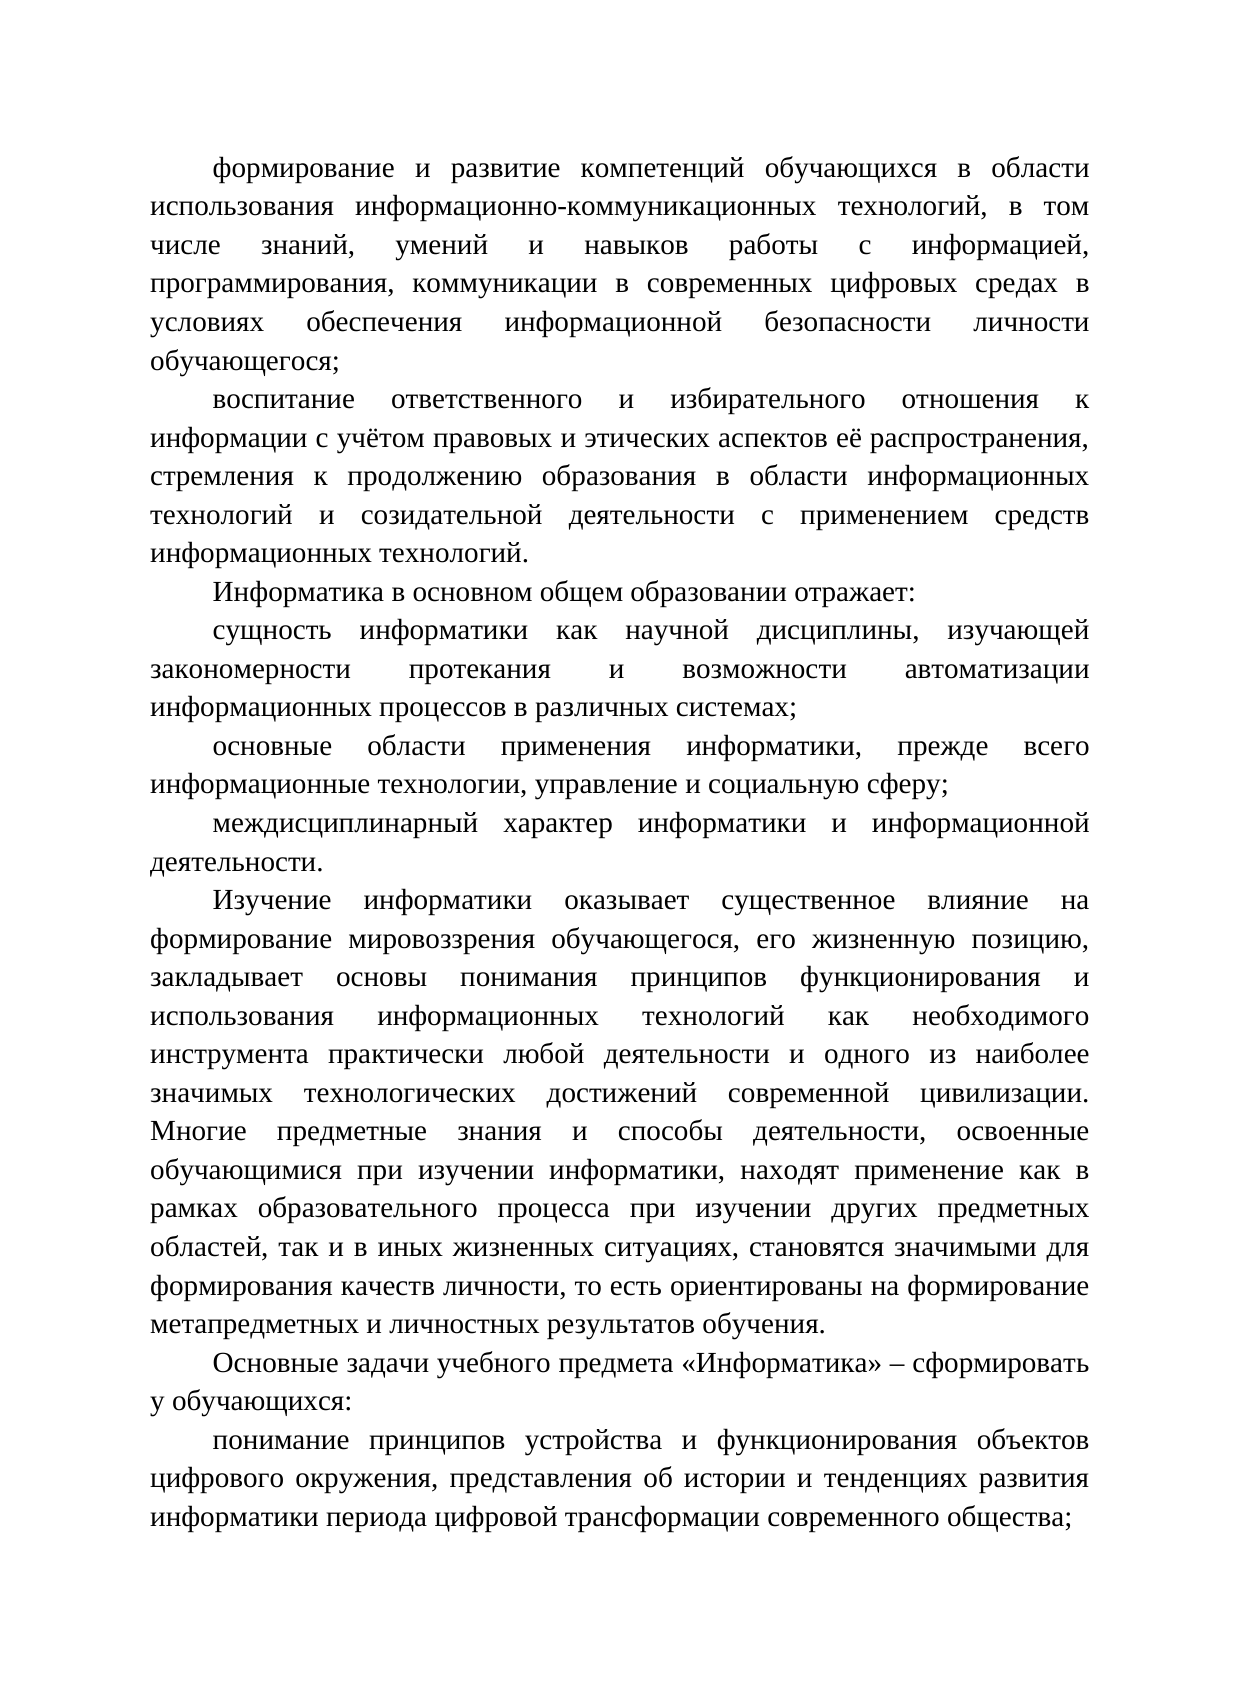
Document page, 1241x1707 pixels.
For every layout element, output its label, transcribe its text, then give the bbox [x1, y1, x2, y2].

text основные области применения информатики, прежде всего информационные технологии, управление и социальную сферу; [150, 728, 1090, 800]
text понимание принципов устройства и функционирования объектов цифрового окружения, представления об истории и тенденциях развития информатики периода цифровой трансформации современного общества; [150, 1422, 1090, 1532]
text формирование и развитие компетенций обучающихся в области использования информационно-коммуникационных технологий, в том числе знаний, умений и навыков работы с информацией, программирования, коммуникации в современных цифровых средах в условиях обеспечения информационной безопасности личности обучающегося; [150, 150, 1090, 376]
text Основные задачи учебного предмета «Информатика» – сформировать у обучающихся: [150, 1345, 1090, 1417]
text междисциплинарный характер информатики и информационной деятельности. [150, 805, 1090, 877]
text Изучение информатики оказывает существенное влияние на формирование мировоззрения обучающегося, его жизненную позицию, закладывает основы понимания принципов функционирования и использования информационных технологий как необходимого инструмента практически любой деятельности и одного из наиболее значимых технологических достижений современной цивилизации. Многие предметные знания и способы деятельности, освоенные обучающимися при изучении информатики, находят применение как в рамках образовательного процесса при изучении других предметных областей, так и в иных жизненных ситуациях, становятся значимыми для формирования качеств личности, то есть ориентированы на формирование метапредметных и личностных результатов обучения. [150, 882, 1090, 1340]
text воспитание ответственного и избирательного отношения к информации с учётом правовых и этических аспектов её распространения, стремления к продолжению образования в области информационных технологий и созидательной деятельности с применением средств информационных технологий. [150, 381, 1090, 569]
text Информатика в основном общем образовании отражает: [150, 574, 1090, 607]
text сущность информатики как научной дисциплины, изучающей закономерности протекания и возможности автоматизации информационных процессов в различных системах; [150, 612, 1090, 723]
